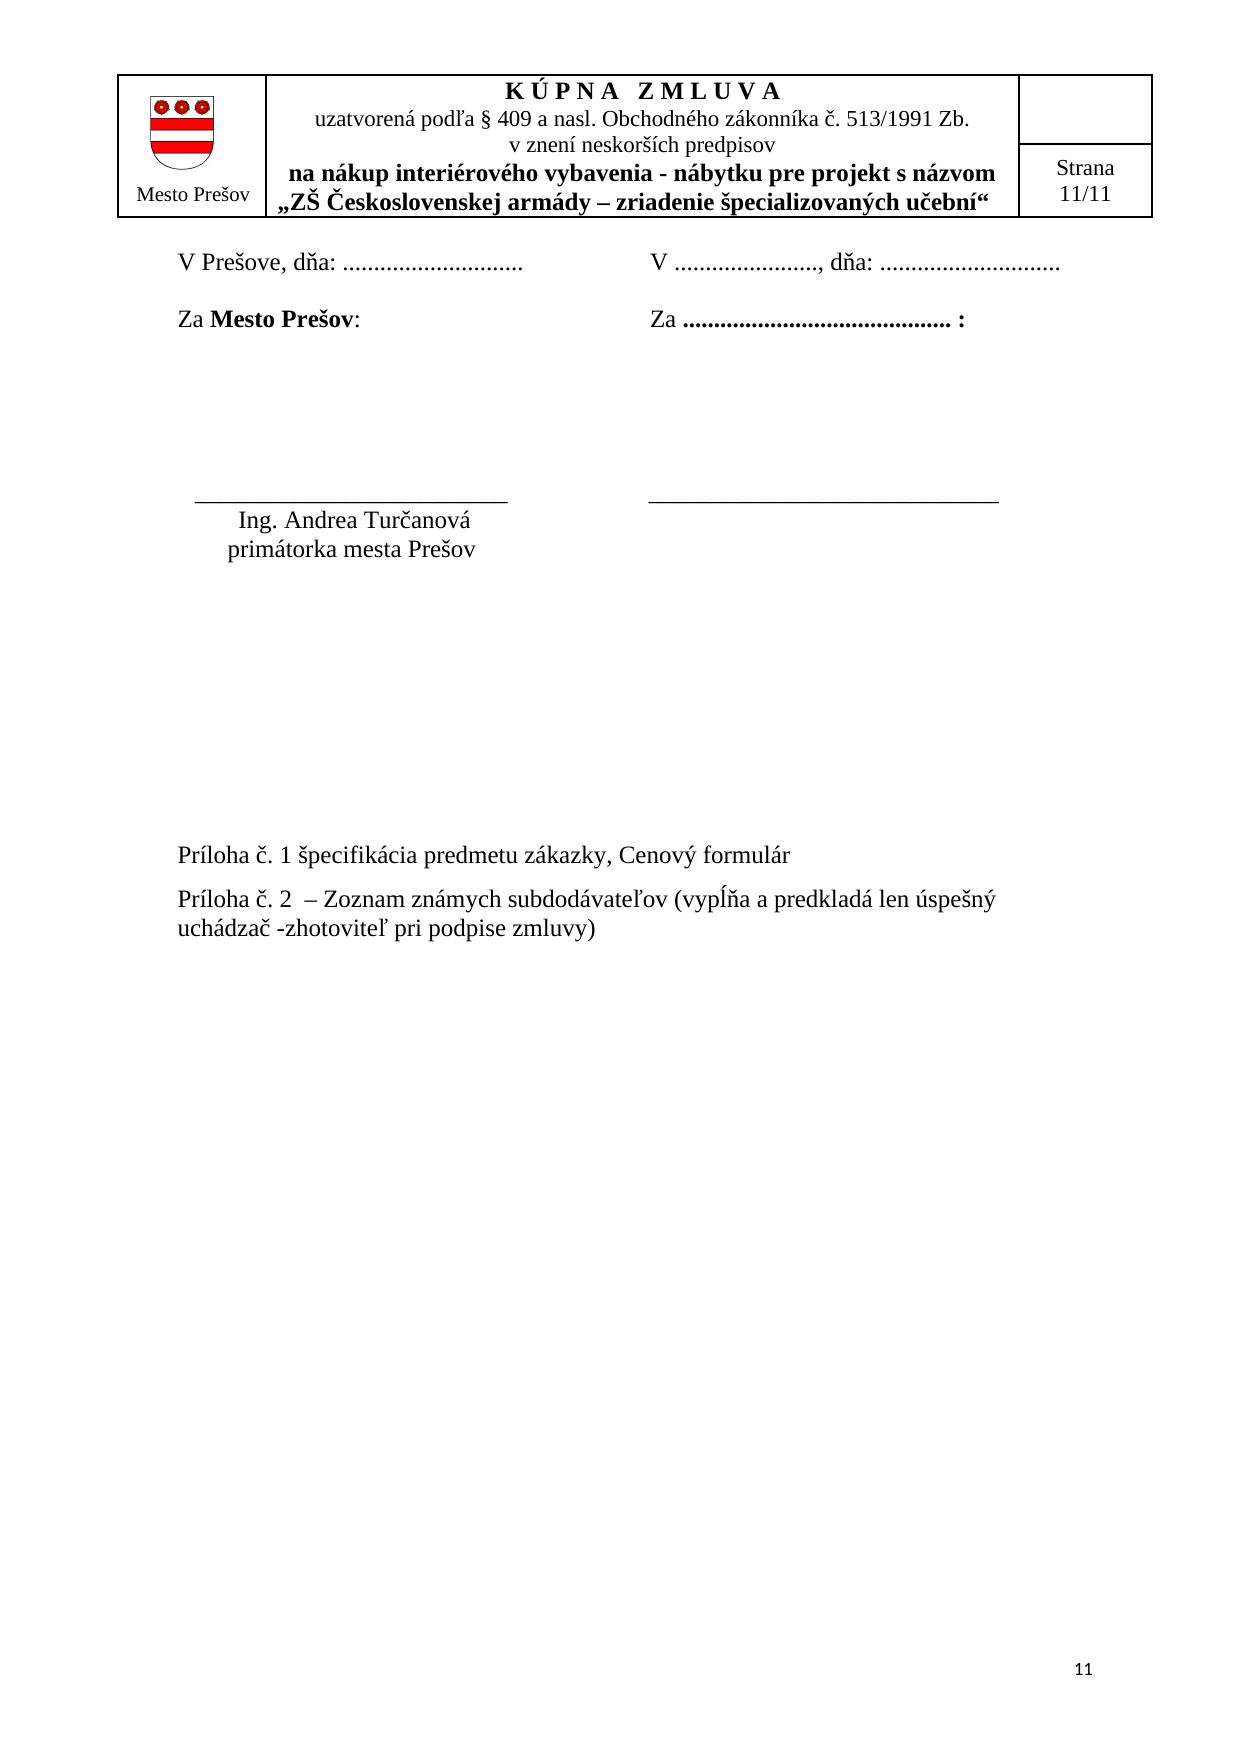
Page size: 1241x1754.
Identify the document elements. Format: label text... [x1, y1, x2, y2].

text V Prešove, dňa: ............................. V ......................., dňa: ............................. [177, 247, 1092, 276]
picture [150, 96, 214, 170]
text Ing. Andrea Turčanová [177, 506, 1092, 534]
text Príloha č. 2 – Zoznam známych subdodávateľov (vypĺňa a predkladá len úspešný uchádzač -zhotoviteľ pri podpise zmluvy) [177, 884, 1092, 942]
text primátorka mesta Prešov [177, 534, 1092, 563]
text _________________________ ____________________________ [177, 477, 1092, 506]
text Za Mesto Prešov: Za ........................................... : [177, 304, 1092, 333]
text Príloha č. 1 špecifikácia predmetu zákazky, Cenový formulár [177, 841, 1092, 869]
